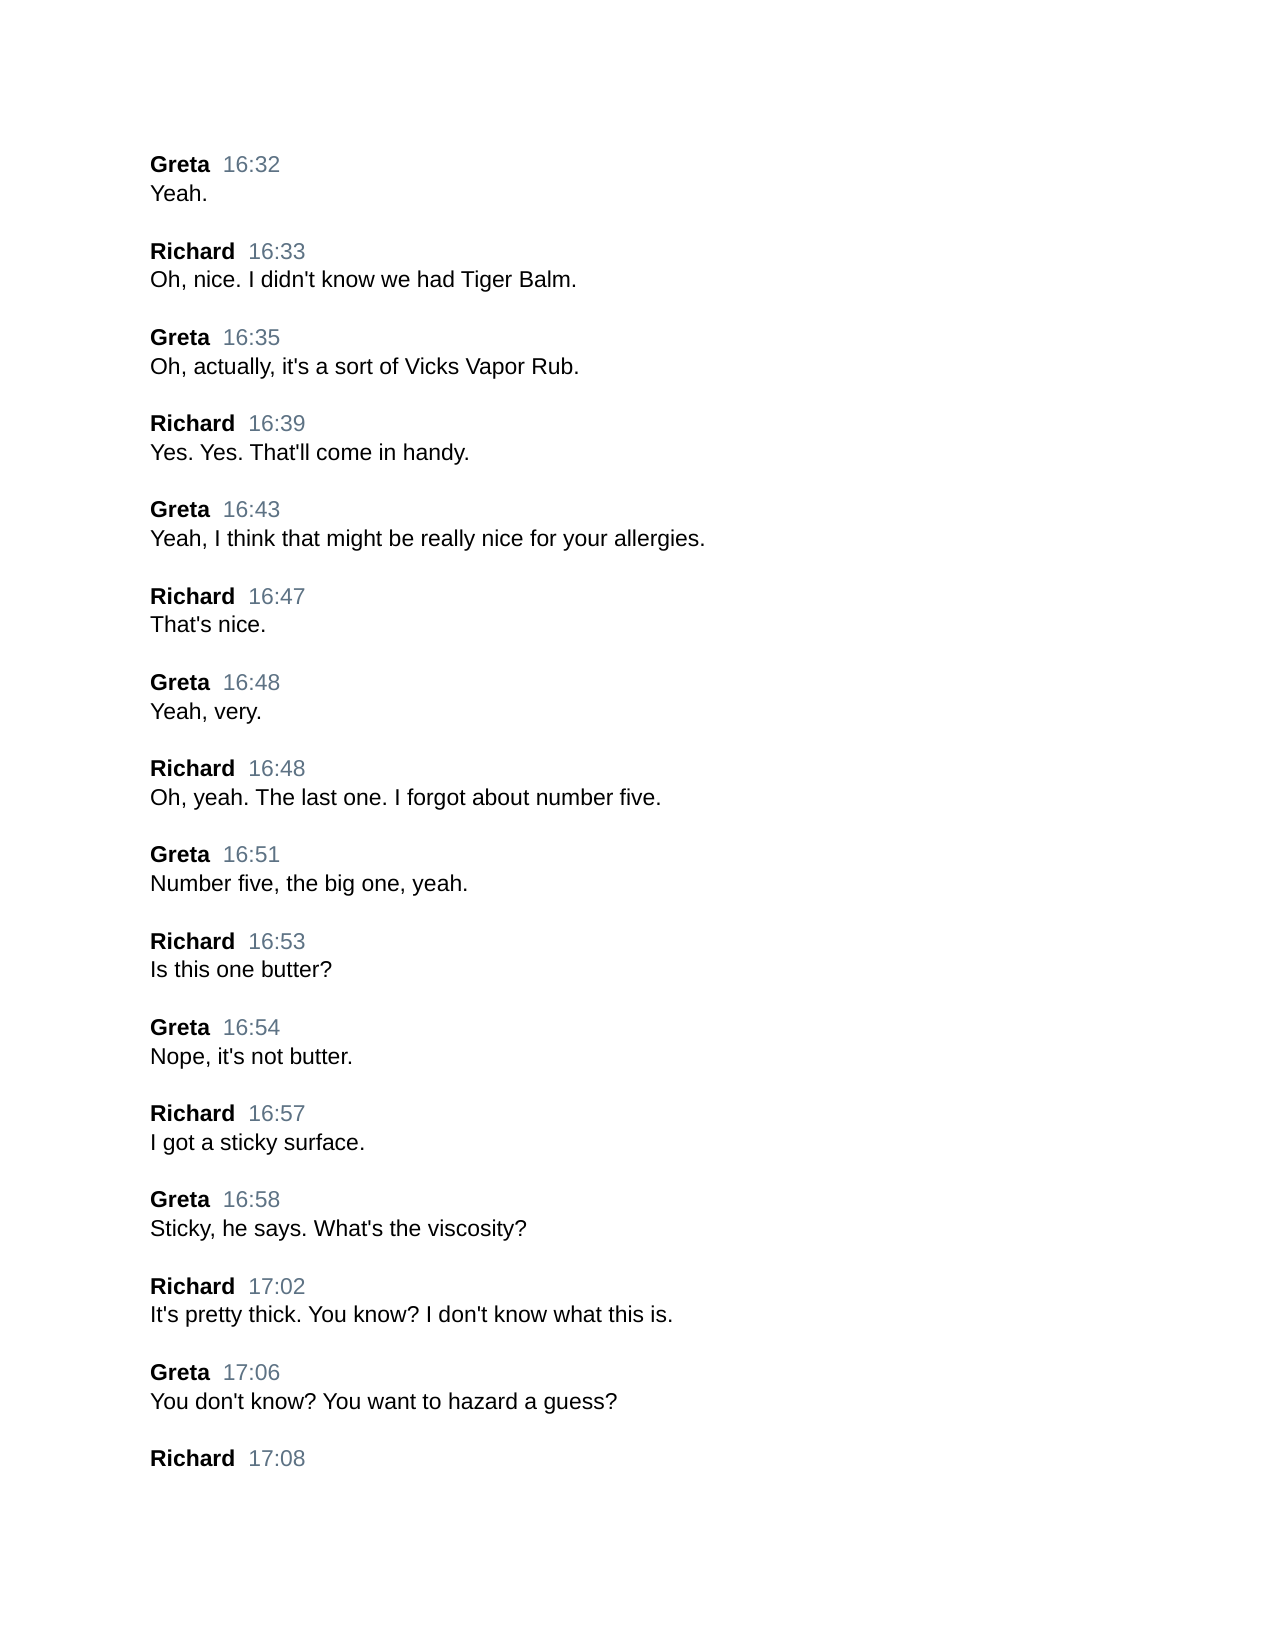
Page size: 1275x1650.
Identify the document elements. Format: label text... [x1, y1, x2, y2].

text Nope, it's not butter. [150, 1041, 1125, 1070]
text Greta 17:06 [150, 1357, 1125, 1386]
text Yeah. [150, 179, 1125, 207]
text Yes. Yes. That'll come in handy. [150, 437, 1125, 466]
text Oh, yeah. The last one. I forgot about number five. [150, 782, 1125, 811]
text Greta 16:35 [150, 322, 1125, 351]
text You don't know? You want to hazard a guess? [150, 1386, 1125, 1415]
text Richard 16:48 [150, 754, 1125, 782]
text That's nice. [150, 610, 1125, 639]
text Yeah, very. [150, 696, 1125, 725]
text Richard 16:47 [150, 581, 1125, 610]
text Oh, actually, it's a sort of Vicks Vapor Rub. [150, 351, 1125, 380]
text Greta 16:54 [150, 1012, 1125, 1041]
text Richard 16:33 [150, 236, 1125, 265]
text Greta 16:43 [150, 495, 1125, 524]
text Richard 16:39 [150, 409, 1125, 437]
text Richard 17:08 [150, 1444, 1125, 1472]
text Oh, nice. I didn't know we had Tiger Balm. [150, 265, 1125, 294]
text Is this one butter? [150, 955, 1125, 984]
text Richard 16:53 [150, 926, 1125, 955]
text Greta 16:51 [150, 840, 1125, 869]
text Greta 16:32 [150, 150, 1125, 179]
text I got a sticky surface. [150, 1127, 1125, 1156]
text It's pretty thick. You know? I don't know what this is. [150, 1300, 1125, 1329]
text Yeah, I think that might be really nice for your allergies. [150, 524, 1125, 552]
text Sticky, he says. What's the viscosity? [150, 1214, 1125, 1242]
text Richard 16:57 [150, 1099, 1125, 1127]
text Richard 17:02 [150, 1271, 1125, 1300]
text Number five, the big one, yeah. [150, 869, 1125, 897]
text Greta 16:58 [150, 1185, 1125, 1214]
text Greta 16:48 [150, 667, 1125, 696]
